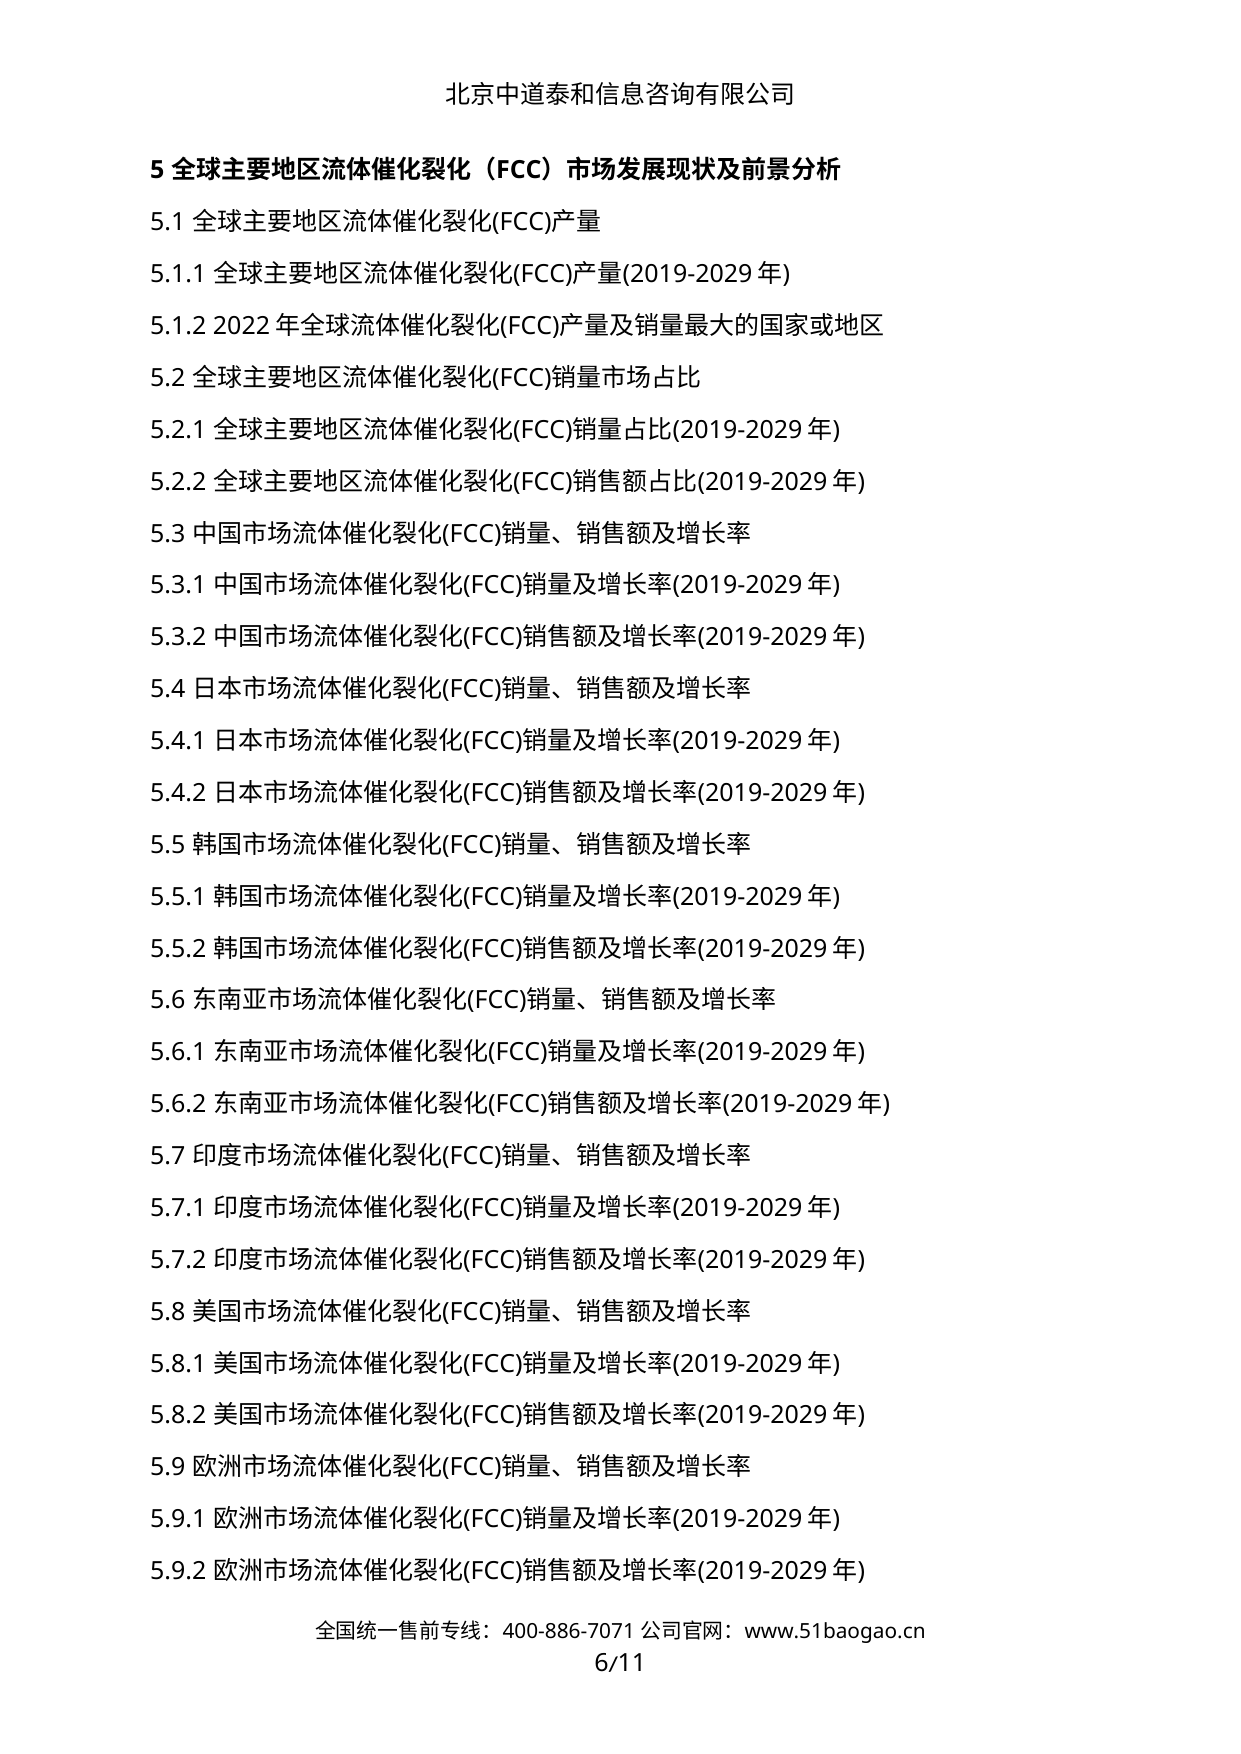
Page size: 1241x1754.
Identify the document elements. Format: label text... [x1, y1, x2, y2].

text 5.1.1 全球主要地区流体催化裂化(FCC)产量(2019-2029年) [150, 254, 1090, 290]
text 5.3.1 中国市场流体催化裂化(FCC)销量及增长率(2019-2029年) [150, 565, 1090, 601]
text 5.6.2 东南亚市场流体催化裂化(FCC)销售额及增长率(2019-2029年) [150, 1084, 1090, 1120]
text 5.7.2 印度市场流体催化裂化(FCC)销售额及增长率(2019-2029年) [150, 1239, 1090, 1276]
text 5.5.1 韩国市场流体催化裂化(FCC)销量及增长率(2019-2029年) [150, 876, 1090, 912]
text 5.6.1 东南亚市场流体催化裂化(FCC)销量及增长率(2019-2029年) [150, 1032, 1090, 1068]
text 5.9.1 欧洲市场流体催化裂化(FCC)销量及增长率(2019-2029年) [150, 1499, 1090, 1535]
text 5.1.2 2022年全球流体催化裂化(FCC)产量及销量最大的国家或地区 [150, 306, 1090, 342]
text 5.2 全球主要地区流体催化裂化(FCC)销量市场占比 [150, 357, 1090, 394]
text 5.8.1 美国市场流体催化裂化(FCC)销量及增长率(2019-2029年) [150, 1343, 1090, 1379]
text 5.7.1 印度市场流体催化裂化(FCC)销量及增长率(2019-2029年) [150, 1187, 1090, 1224]
text 5.3.2 中国市场流体催化裂化(FCC)销售额及增长率(2019-2029年) [150, 617, 1090, 653]
text 5.3 中国市场流体催化裂化(FCC)销量、销售额及增长率 [150, 513, 1090, 549]
text 5.4.1 日本市场流体催化裂化(FCC)销量及增长率(2019-2029年) [150, 721, 1090, 757]
text 5.4 日本市场流体催化裂化(FCC)销量、销售额及增长率 [150, 669, 1090, 705]
text 5.8.2 美国市场流体催化裂化(FCC)销售额及增长率(2019-2029年) [150, 1395, 1090, 1431]
text 5.8 美国市场流体催化裂化(FCC)销量、销售额及增长率 [150, 1291, 1090, 1327]
text 5.1 全球主要地区流体催化裂化(FCC)产量 [150, 202, 1090, 238]
text 5.7 印度市场流体催化裂化(FCC)销量、销售额及增长率 [150, 1136, 1090, 1172]
text 5.2.2 全球主要地区流体催化裂化(FCC)销售额占比(2019-2029年) [150, 461, 1090, 497]
text 5.6 东南亚市场流体催化裂化(FCC)销量、销售额及增长率 [150, 980, 1090, 1016]
text 5.2.1 全球主要地区流体催化裂化(FCC)销量占比(2019-2029年) [150, 409, 1090, 446]
text 5.9.2 欧洲市场流体催化裂化(FCC)销售额及增长率(2019-2029年) [150, 1551, 1090, 1587]
text 5 全球主要地区流体催化裂化（FCC）市场发展现状及前景分析 [150, 150, 1090, 186]
text 5.5.2 韩国市场流体催化裂化(FCC)销售额及增长率(2019-2029年) [150, 928, 1090, 964]
text 5.5 韩国市场流体催化裂化(FCC)销量、销售额及增长率 [150, 824, 1090, 861]
text 5.4.2 日本市场流体催化裂化(FCC)销售额及增长率(2019-2029年) [150, 772, 1090, 809]
text 5.9 欧洲市场流体催化裂化(FCC)销量、销售额及增长率 [150, 1447, 1090, 1483]
